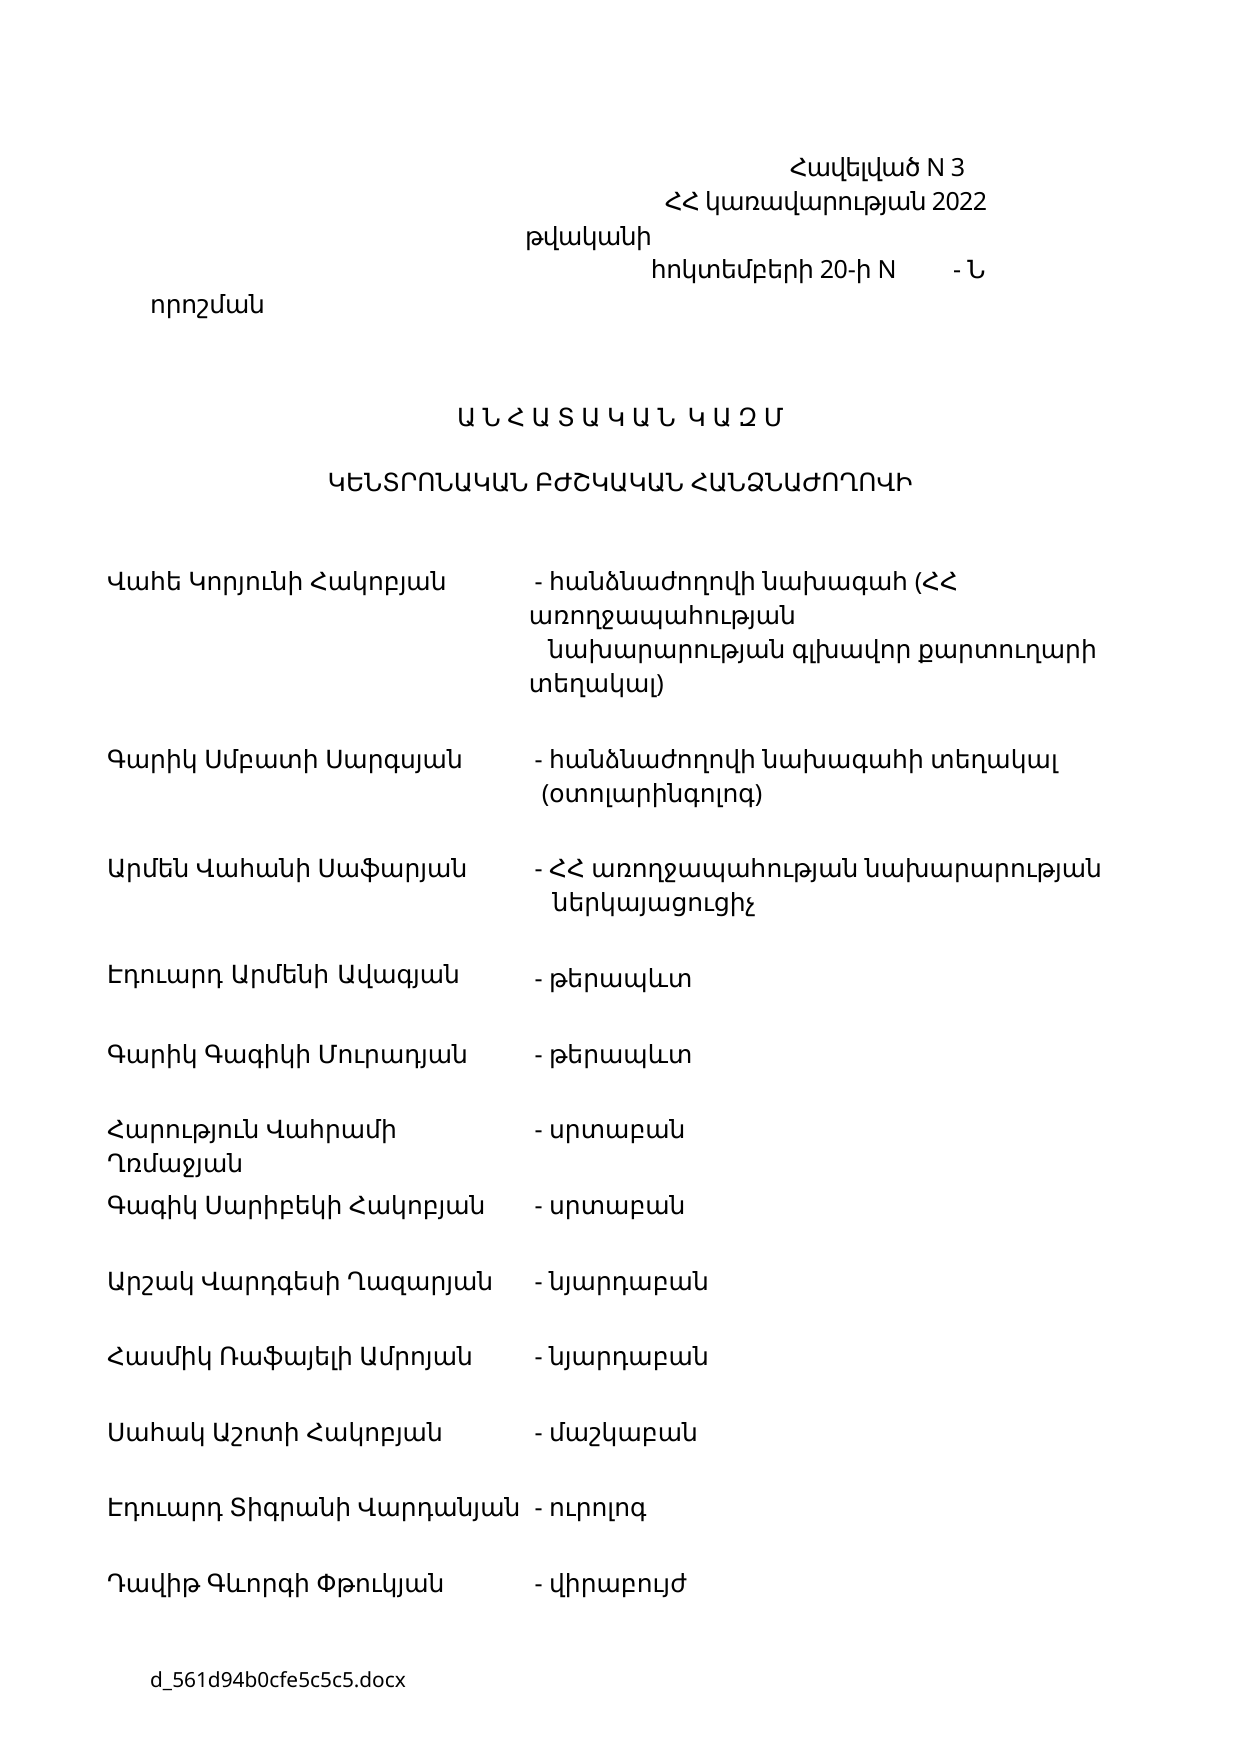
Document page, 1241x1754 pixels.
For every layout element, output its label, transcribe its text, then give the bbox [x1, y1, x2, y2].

table_cell - սրտաբան [525, 1184, 1162, 1259]
table_cell Հասմիկ Ռաֆայելի Ամրոյան [103, 1335, 525, 1411]
table_cell Գագիկ Սարիբեկի Հակոբյան [103, 1184, 525, 1259]
table_cell - թերապևտ [525, 1033, 1162, 1108]
table_cell - հանձնաժողովի նախագահի տեղակալ (օտոլարինգոլոգ) [525, 738, 1162, 847]
table_cell Դավիթ Գևորգի Փթուկյան [103, 1562, 525, 1638]
table_cell Էդուարդ Արմենի Ավագյան [103, 957, 525, 1033]
table_cell - ՀՀ առողջապահության նախարարության ներկայացուցիչ [525, 847, 1162, 957]
table_cell Արմեն Վահանի Սաֆարյան [103, 847, 525, 957]
table_cell Հարություն Վահրամի Ղռմաջյան [103, 1108, 525, 1184]
table_cell - նյարդաբան [525, 1335, 1162, 1411]
table_cell Գարիկ Գագիկի Մուրադյան [103, 1033, 525, 1108]
text ՀՀ կառավարության 2022 թվականի [525, 184, 1090, 252]
table_cell - սրտաբան [525, 1108, 1162, 1184]
table_cell Սահակ Աշոտի Հակոբյան [103, 1411, 525, 1486]
text ԿԵՆՏՐՈՆԱԿԱՆ ԲԺՇԿԱԿԱՆ ՀԱՆՁՆԱԺՈՂՈՎԻ [150, 465, 1090, 499]
table_cell - ուրոլոգ [525, 1486, 1162, 1562]
table_cell - թերապևտ [525, 957, 1162, 1033]
table_cell Էդուարդ Տիգրանի Վարդանյան [103, 1486, 525, 1562]
table_cell - նյարդաբան [525, 1260, 1162, 1335]
table_cell Արշակ Վարդգեսի Ղազարյան [103, 1260, 525, 1335]
table_cell - մաշկաբան [525, 1411, 1162, 1486]
table_cell - վիրաբույժ [525, 1562, 1162, 1638]
text Հավելված N 3 [750, 150, 1090, 184]
text Ա Ն Հ Ա Տ Ա Կ Ա Ն Կ Ա Զ Մ [150, 400, 1090, 434]
table_cell Գարիկ Սմբատի Սարգսյան [103, 738, 525, 847]
table_header Վահե Կորյունի Հակոբյան [103, 560, 525, 738]
table_header - հանձնաժողովի նախագահ (ՀՀ առողջապահության նախարարության գլխավոր քարտուղարի տեղակալ) [525, 560, 1162, 738]
text հոկտեմբերի 20-ի N - Ն որոշման [150, 252, 1090, 320]
